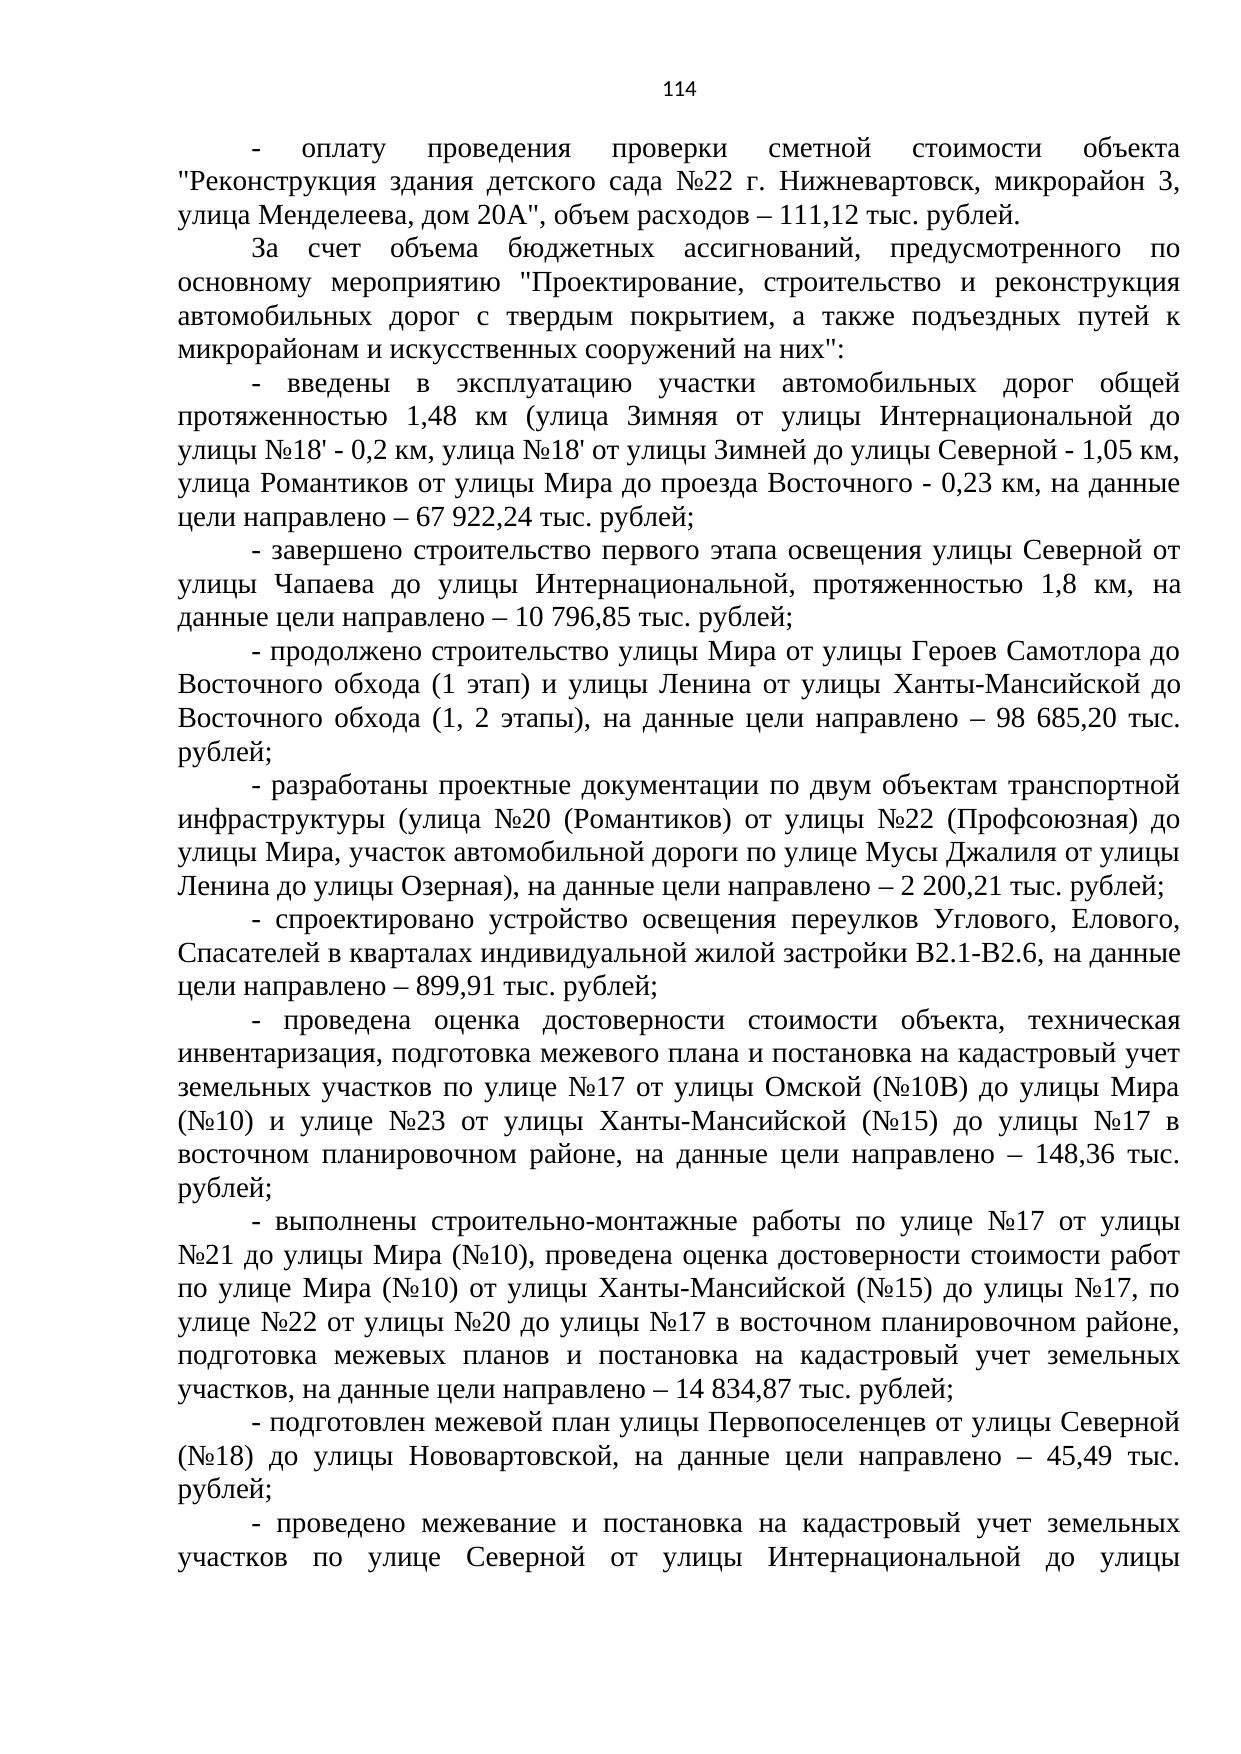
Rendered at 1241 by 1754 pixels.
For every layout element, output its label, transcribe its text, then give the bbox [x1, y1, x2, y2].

text - выполнены строительно-монтажные работы по улице №17 от улицы №21 до улицы Мира (№10), проведена оценка достоверности стоимости работ по улице Мира (№10) от улицы Ханты-Мансийской (№15) до улицы №17, по улице №22 от улицы №20 до улицы №17 в восточном планировочном районе, подготовка межевых планов и постановка на кадастровый учет земельных участков, на данные цели направлено – 14 834,87 тыс. рублей; [177, 1203, 1181, 1404]
text - оплату проведения проверки сметной стоимости объекта "Реконструкция здания детского сада №22 г. Нижневартовск, микрорайон 3, улица Менделеева, дом 20А", объем расходов – 111,12 тыс. рублей. [177, 130, 1181, 231]
text - подготовлен межевой план улицы Первопоселенцев от улицы Северной (№18) до улицы Нововартовской, на данные цели направлено – 45,49 тыс. рублей; [177, 1404, 1181, 1505]
text - завершено строительство первого этапа освещения улицы Северной от улицы Чапаева до улицы Интернациональной, протяженностью 1,8 км, на данные цели направлено – 10 796,85 тыс. рублей; [177, 532, 1181, 633]
text - проведена оценка достоверности стоимости объекта, техническая инвентаризация, подготовка межевого плана и постановка на кадастровый учет земельных участков по улице №17 от улицы Омской (№10В) до улицы Мира (№10) и улице №23 от улицы Ханты-Мансийской (№15) до улицы №17 в восточном планировочном районе, на данные цели направлено – 148,36 тыс. рублей; [177, 1002, 1181, 1203]
text - введены в эксплуатацию участки автомобильных дорог общей протяженностью 1,48 км (улица Зимняя от улицы Интернациональной до улицы №18' - 0,2 км, улица №18' от улицы Зимней до улицы Северной - 1,05 км, улица Романтиков от улицы Мира до проезда Восточного - 0,23 км, на данные цели направлено – 67 922,24 тыс. рублей; [177, 365, 1181, 532]
text За счет объема бюджетных ассигнований, предусмотренного по основному мероприятию "Проектирование, строительство и реконструкция автомобильных дорог с твердым покрытием, а также подъездных путей к микрорайонам и искусственных сооружений на них": [177, 231, 1181, 365]
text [177, 1505, 1181, 1572]
text - разработаны проектные документации по двум объектам транспортной инфраструктуры (улица №20 (Романтиков) от улицы №22 (Профсоюзная) до улицы Мира, участок автомобильной дороги по улице Мусы Джалиля от улицы Ленина до улицы Озерная), на данные цели направлено – 2 200,21 тыс. рублей; [177, 767, 1181, 901]
text - спроектировано устройство освещения переулков Углового, Елового, Спасателей в кварталах индивидуальной жилой застройки В2.1-В2.6, на данные цели направлено – 899,91 тыс. рублей; [177, 901, 1181, 1002]
text - продолжено строительство улицы Мира от улицы Героев Самотлора до Восточного обхода (1 этап) и улицы Ленина от улицы Ханты-Мансийской до Восточного обхода (1, 2 этапы), на данные цели направлено – 98 685,20 тыс. рублей; [177, 633, 1181, 767]
